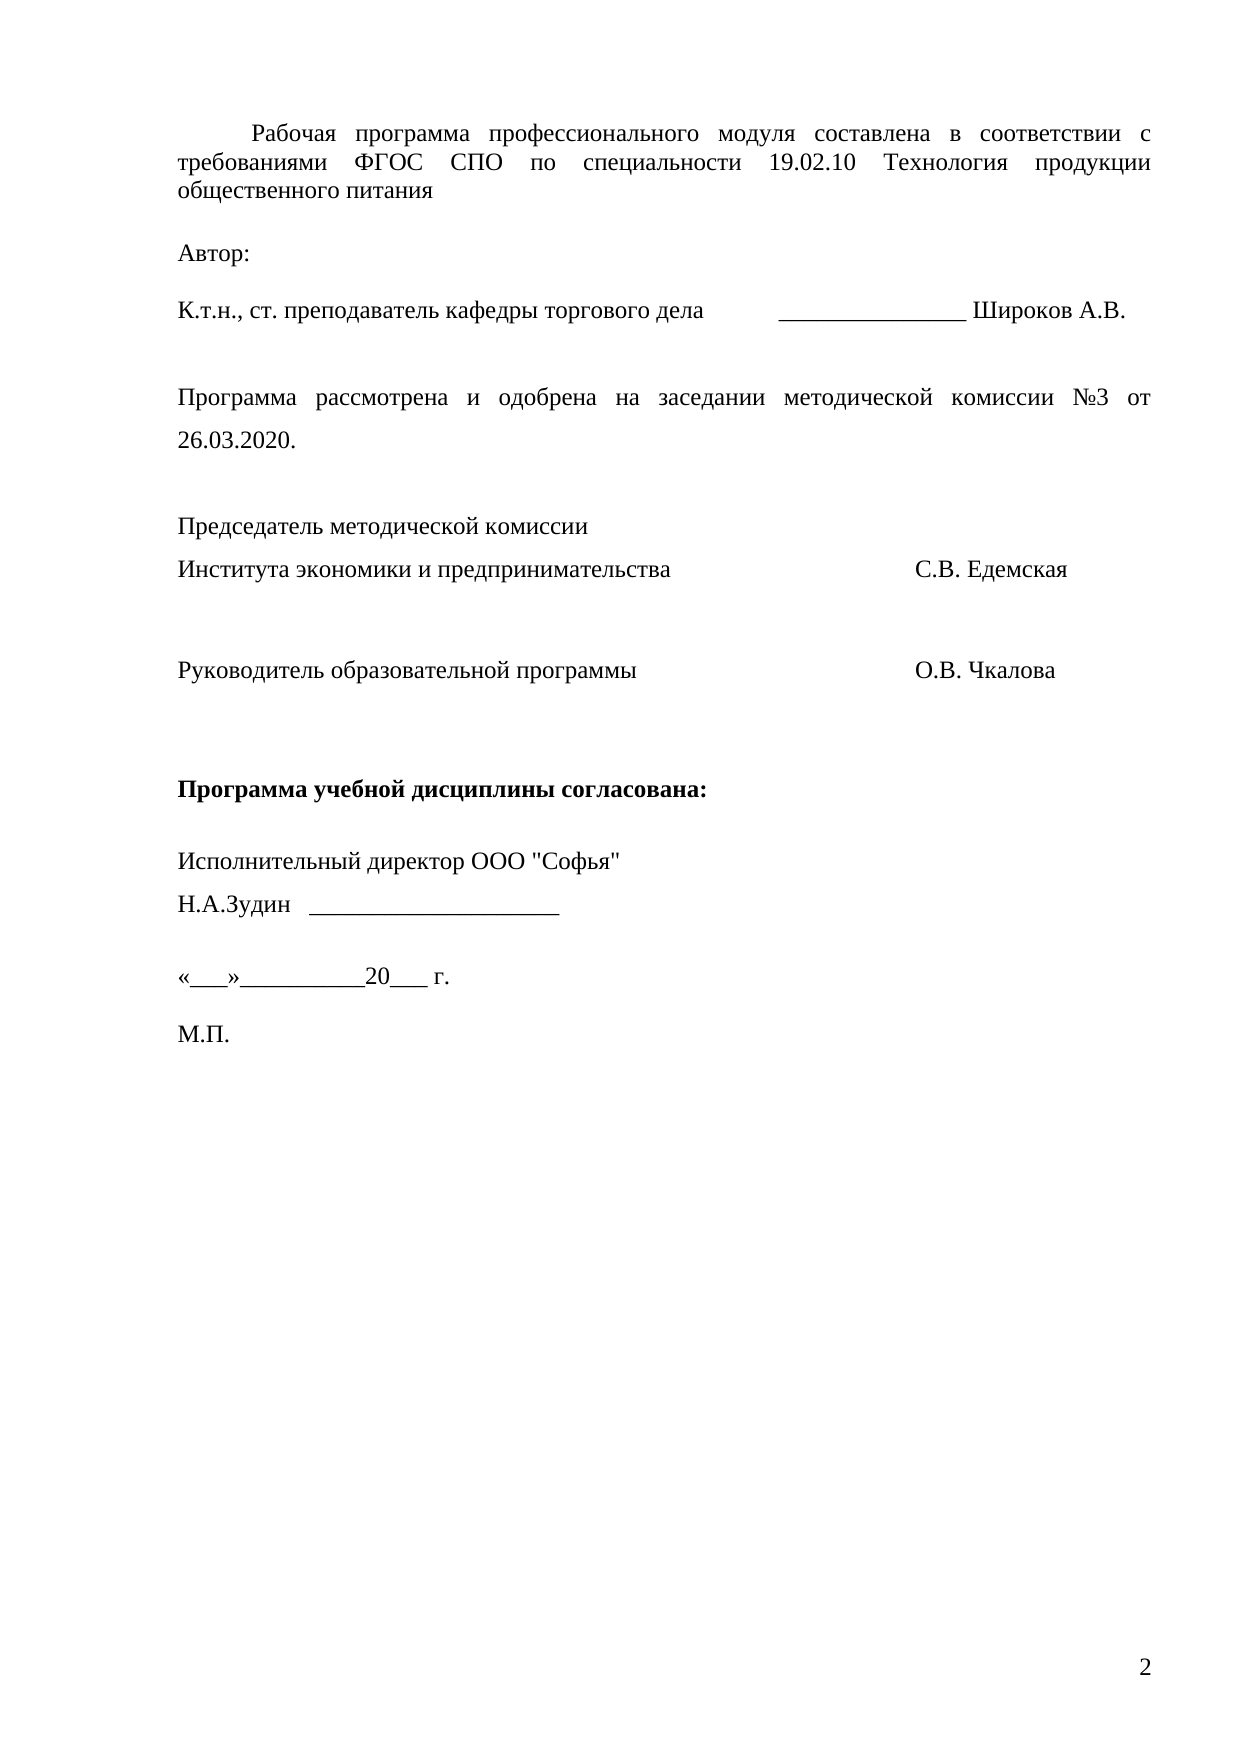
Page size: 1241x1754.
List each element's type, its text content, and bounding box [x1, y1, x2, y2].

text Рабочая программа профессионального модуля составлена в соответствии с требованиями ФГОС СПО по специальности 19.02.10 Технология продукции общественного питания [177, 118, 1152, 204]
text Исполнительный директор ООО "Софья" [177, 846, 1152, 875]
text Института экономики и предпринимательства С.В. Едемская [177, 554, 1152, 583]
text Программа учебной дисциплины согласована: [177, 774, 1152, 803]
text Руководитель образовательной программы О.В. Чкалова [177, 655, 1152, 683]
text Программа рассмотрена и одобрена на заседании методической комиссии №3 от 26.03.2020. [177, 382, 1152, 453]
text К.т.н., ст. преподаватель кафедры торгового дела _______________ Широков А.В. [177, 295, 1152, 324]
text «___»__________20___ г. [177, 961, 1152, 990]
text М.П. [177, 1019, 1152, 1048]
text Председатель методической комиссии [177, 511, 1152, 540]
text Н.А.Зудин ____________________ [177, 889, 1152, 918]
text Автор: [177, 238, 1152, 267]
